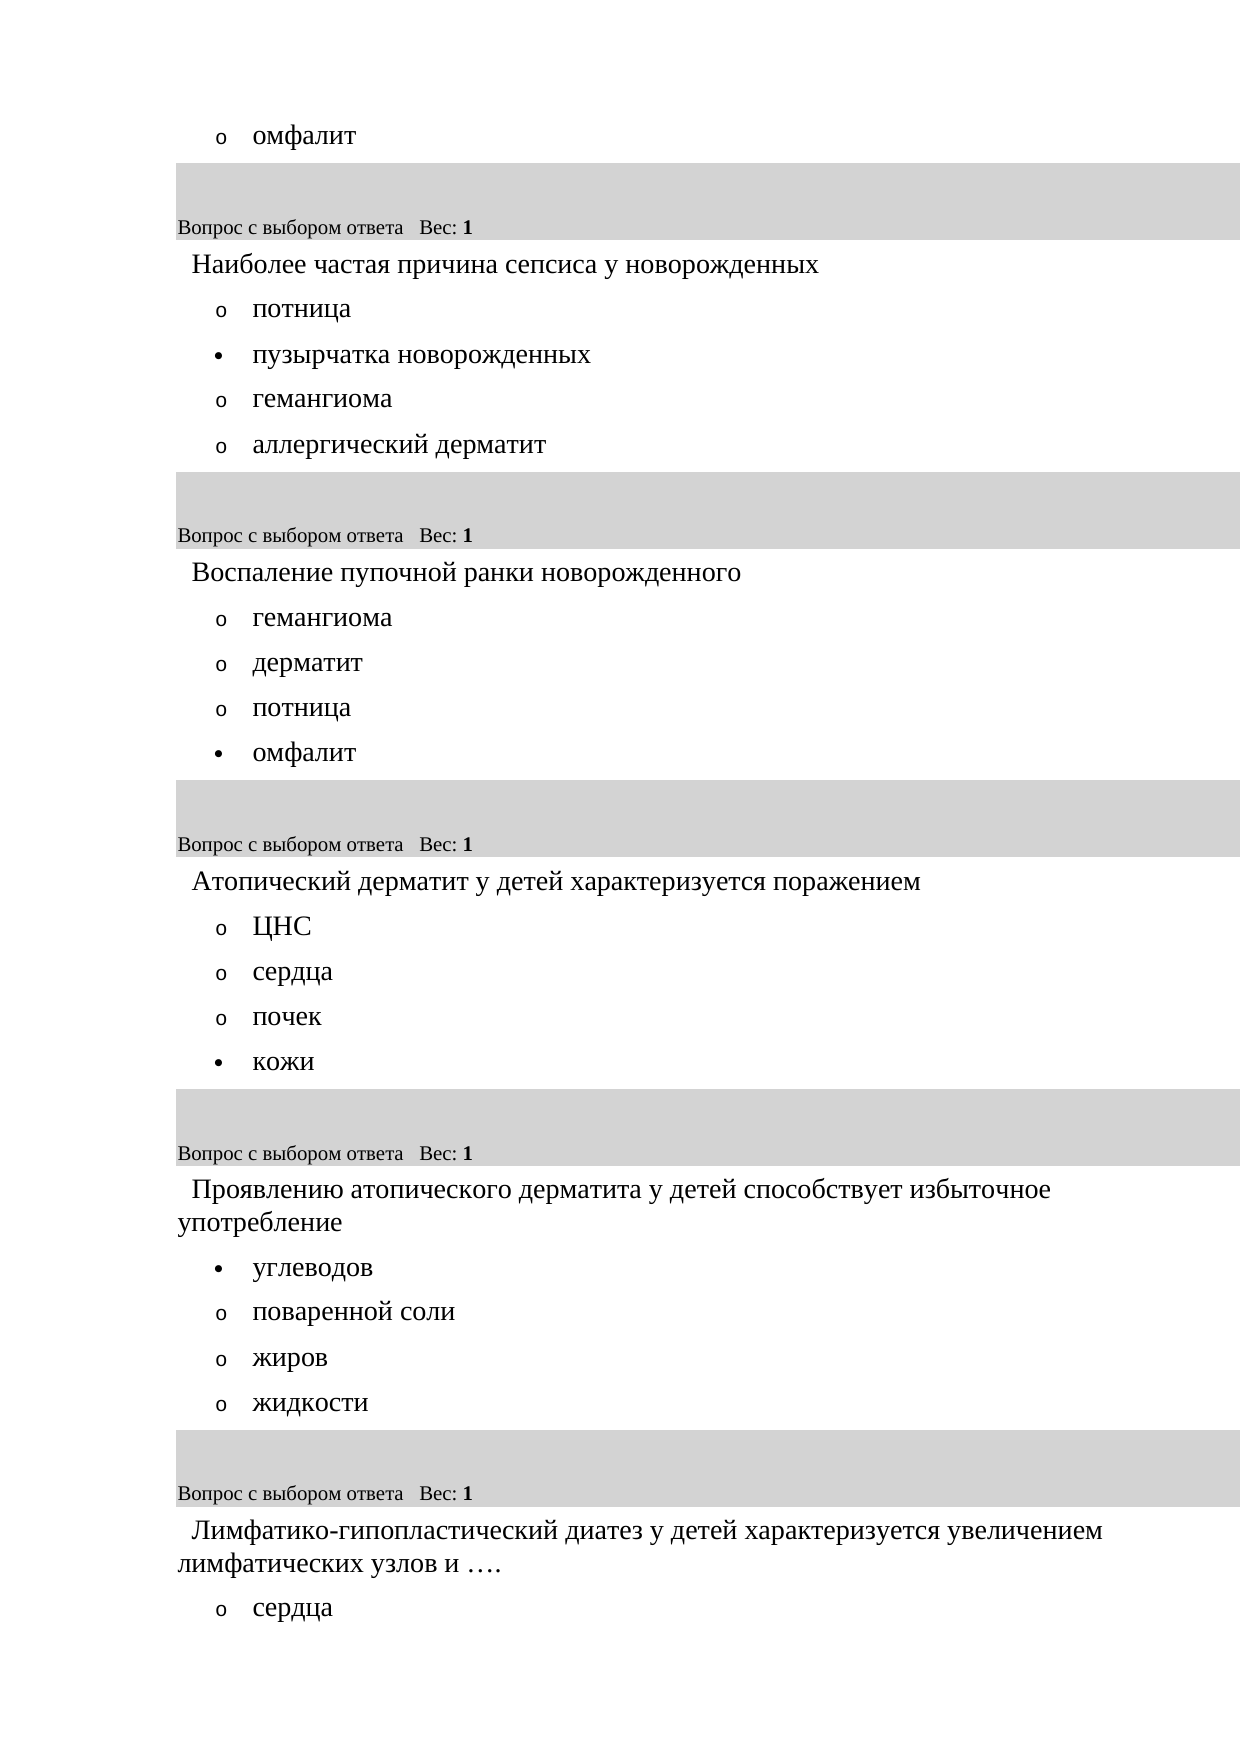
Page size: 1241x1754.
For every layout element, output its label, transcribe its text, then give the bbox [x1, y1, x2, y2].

list дерматит [215, 645, 1152, 678]
list омфалит [215, 118, 1152, 151]
list гемангиома [215, 382, 1152, 414]
table_header Вопрос с выбором ответа Вес: 1 [176, 472, 1240, 549]
text Воспаление пупочной ранки новорожденного [177, 555, 1152, 588]
text Наиболее частая причина сепсиса у новорожденных [177, 247, 1152, 279]
list омфалит [215, 735, 1152, 768]
list пузырчатка новорожденных [215, 337, 1152, 369]
list кожи [215, 1044, 1152, 1076]
text Атопический дерматит у детей характеризуется поражением [177, 864, 1152, 896]
text Лимфатико-гипопластический диатез у детей характеризуется увеличением лимфатических узлов и …. [177, 1513, 1152, 1578]
list сердца [215, 1591, 1152, 1623]
list жидкости [215, 1385, 1152, 1417]
list потница [215, 690, 1152, 723]
list углеводов [215, 1249, 1152, 1282]
list почек [215, 999, 1152, 1031]
table_header Вопрос с выбором ответа Вес: 1 [176, 163, 1240, 240]
table_header Вопрос с выбором ответа Вес: 1 [176, 780, 1240, 857]
text Проявлению атопического дерматита у детей способствует избыточное употребление [177, 1172, 1152, 1237]
list ЦНС [215, 909, 1152, 941]
list гемангиома [215, 600, 1152, 633]
list поваренной соли [215, 1294, 1152, 1327]
table_header Вопрос с выбором ответа Вес: 1 [176, 1089, 1240, 1166]
list потница [215, 292, 1152, 324]
table_header Вопрос с выбором ответа Вес: 1 [176, 1430, 1240, 1507]
list сердца [215, 954, 1152, 986]
list жиров [215, 1339, 1152, 1372]
list аллергический дерматит [215, 427, 1152, 459]
